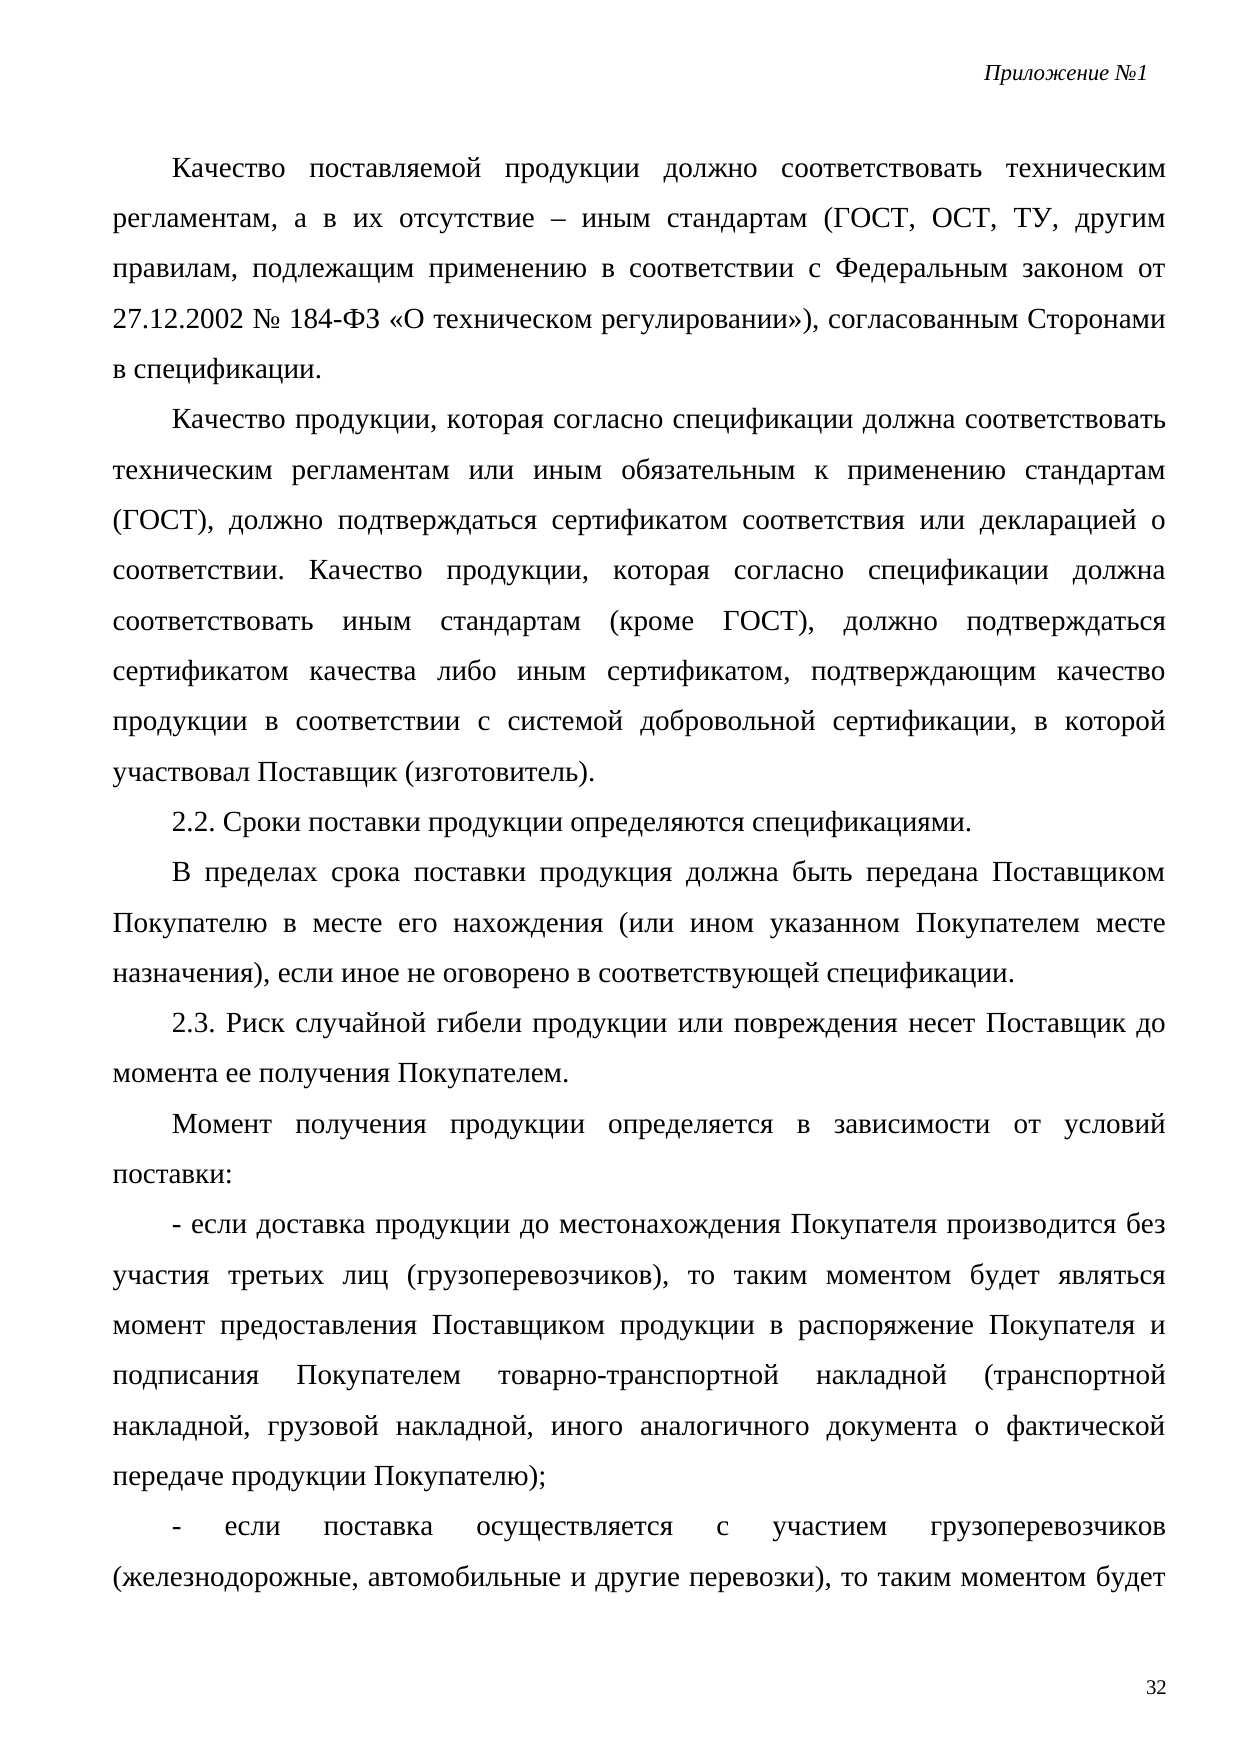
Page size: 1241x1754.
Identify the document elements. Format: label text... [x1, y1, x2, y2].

text Момент получения продукции определяется в зависимости от условий поставки: [112, 1106, 1167, 1190]
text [112, 1508, 1167, 1592]
text В пределах срока поставки продукция должна быть передана Поставщиком Покупателю в месте его нахождения (или ином указанном Покупателем месте назначения), если иное не оговорено в соответствующей спецификации. [112, 854, 1167, 988]
text - если доставка продукции до местонахождения Покупателя производится без участия третьих лиц (грузоперевозчиков), то таким моментом будет являться момент предоставления Поставщиком продукции в распоряжение Покупателя и подписания Покупателем товарно-транспортной накладной (транспортной накладной, грузовой накладной, иного аналогичного документа о фактической передаче продукции Покупателю); [112, 1207, 1167, 1492]
text 2.2. Сроки поставки продукции определяются спецификациями. [112, 804, 1167, 838]
text Качество продукции, которая согласно спецификации должна соответствовать техническим регламентам или иным обязательным к применению стандартам (ГОСТ), должно подтверждаться сертификатом соответствия или декларацией о соответствии. Качество продукции, которая согласно спецификации должна соответствовать иным стандартам (кроме ГОСТ), должно подтверждаться сертификатом качества либо иным сертификатом, подтверждающим качество продукции в соответствии с системой добровольной сертификации, в которой участвовал Поставщик (изготовитель). [112, 402, 1167, 787]
text 2.3. Риск случайной гибели продукции или повреждения несет Поставщик до момента ее получения Покупателем. [112, 1005, 1167, 1089]
text Качество поставляемой продукции должно соответствовать техническим регламентам, а в их отсутствие – иным стандартам (ГОСТ, ОСТ, ТУ, другим правилам, подлежащим применению в соответствии с Федеральным законом от 27.12.2002 № 184-ФЗ «О техническом регулировании»), согласованным Сторонами в спецификации. [112, 150, 1167, 385]
